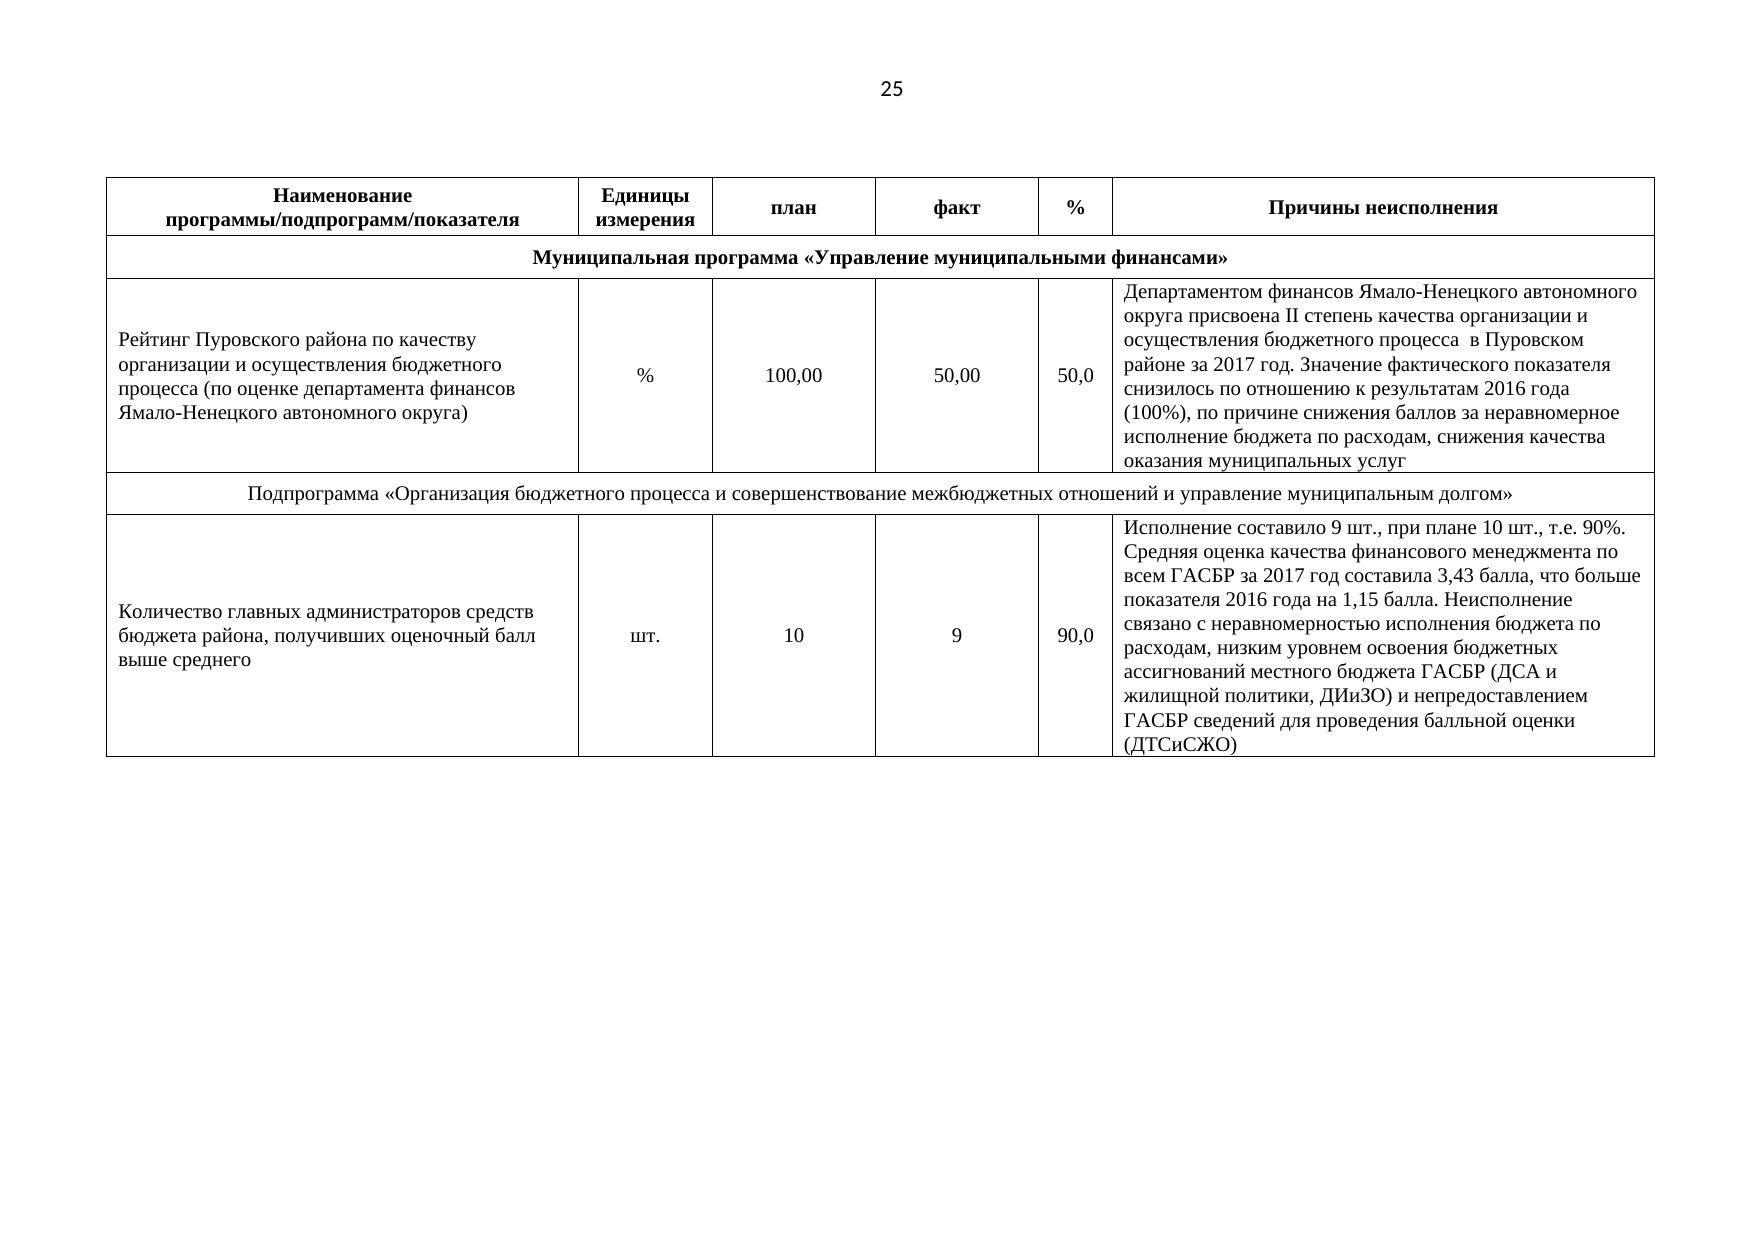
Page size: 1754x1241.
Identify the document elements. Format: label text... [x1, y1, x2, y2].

table_cell % [579, 279, 712, 472]
table_header % [1039, 178, 1112, 235]
table_header факт [876, 178, 1038, 235]
table_header Наименование программы/подпрограмм/показателя [107, 178, 578, 235]
table_cell Рейтинг Пуровского района по качеству организации и осуществления бюджетного процесса (по оценке департамента финансов Ямало-Ненецкого автономного округа) [107, 279, 578, 472]
table_cell 90,0 [1039, 515, 1112, 756]
table_cell Количество главных администраторов средств бюджета района, получивших оценочный балл выше среднего [107, 515, 578, 756]
table_header Единицы измерения [579, 178, 712, 235]
table_cell Муниципальная программа «Управление муниципальными финансами» [107, 236, 1654, 278]
table_header Причины неисполнения [1113, 178, 1654, 235]
table_header план [713, 178, 875, 235]
table_cell 50,0 [1039, 279, 1112, 472]
table_cell 10 [713, 515, 875, 756]
table_cell 9 [876, 515, 1038, 756]
table_cell Департаментом финансов Ямало-Ненецкого автономного округа присвоена II степень качества организации и осуществления бюджетного процесса в Пуровском районе за 2017 год. Значение фактического показателя снизилось по отношению к результатам 2016 года (100%), по причине снижения баллов за неравномерное исполнение бюджета по расходам, снижения качества оказания муниципальных услуг [1113, 279, 1654, 472]
table_cell Подпрограмма «Организация бюджетного процесса и совершенствование межбюджетных отношений и управление муниципальным долгом» [107, 473, 1654, 514]
table_cell Исполнение составило 9 шт., при плане 10 шт., т.е. 90%. Средняя оценка качества финансового менеджмента по всем ГАСБР за 2017 год составила 3,43 балла, что больше показателя 2016 года на 1,15 балла. Неисполнение связано с неравномерностью исполнения бюджета по расходам, низким уровнем освоения бюджетных ассигнований местного бюджета ГАСБР (ДСА и жилищной политики, ДИиЗО) и непредоставлением ГАСБР сведений для проведения балльной оценки (ДТСиСЖО) [1113, 515, 1654, 756]
table_cell 50,00 [876, 279, 1038, 472]
table_cell шт. [579, 515, 712, 756]
table_cell 100,00 [713, 279, 875, 472]
